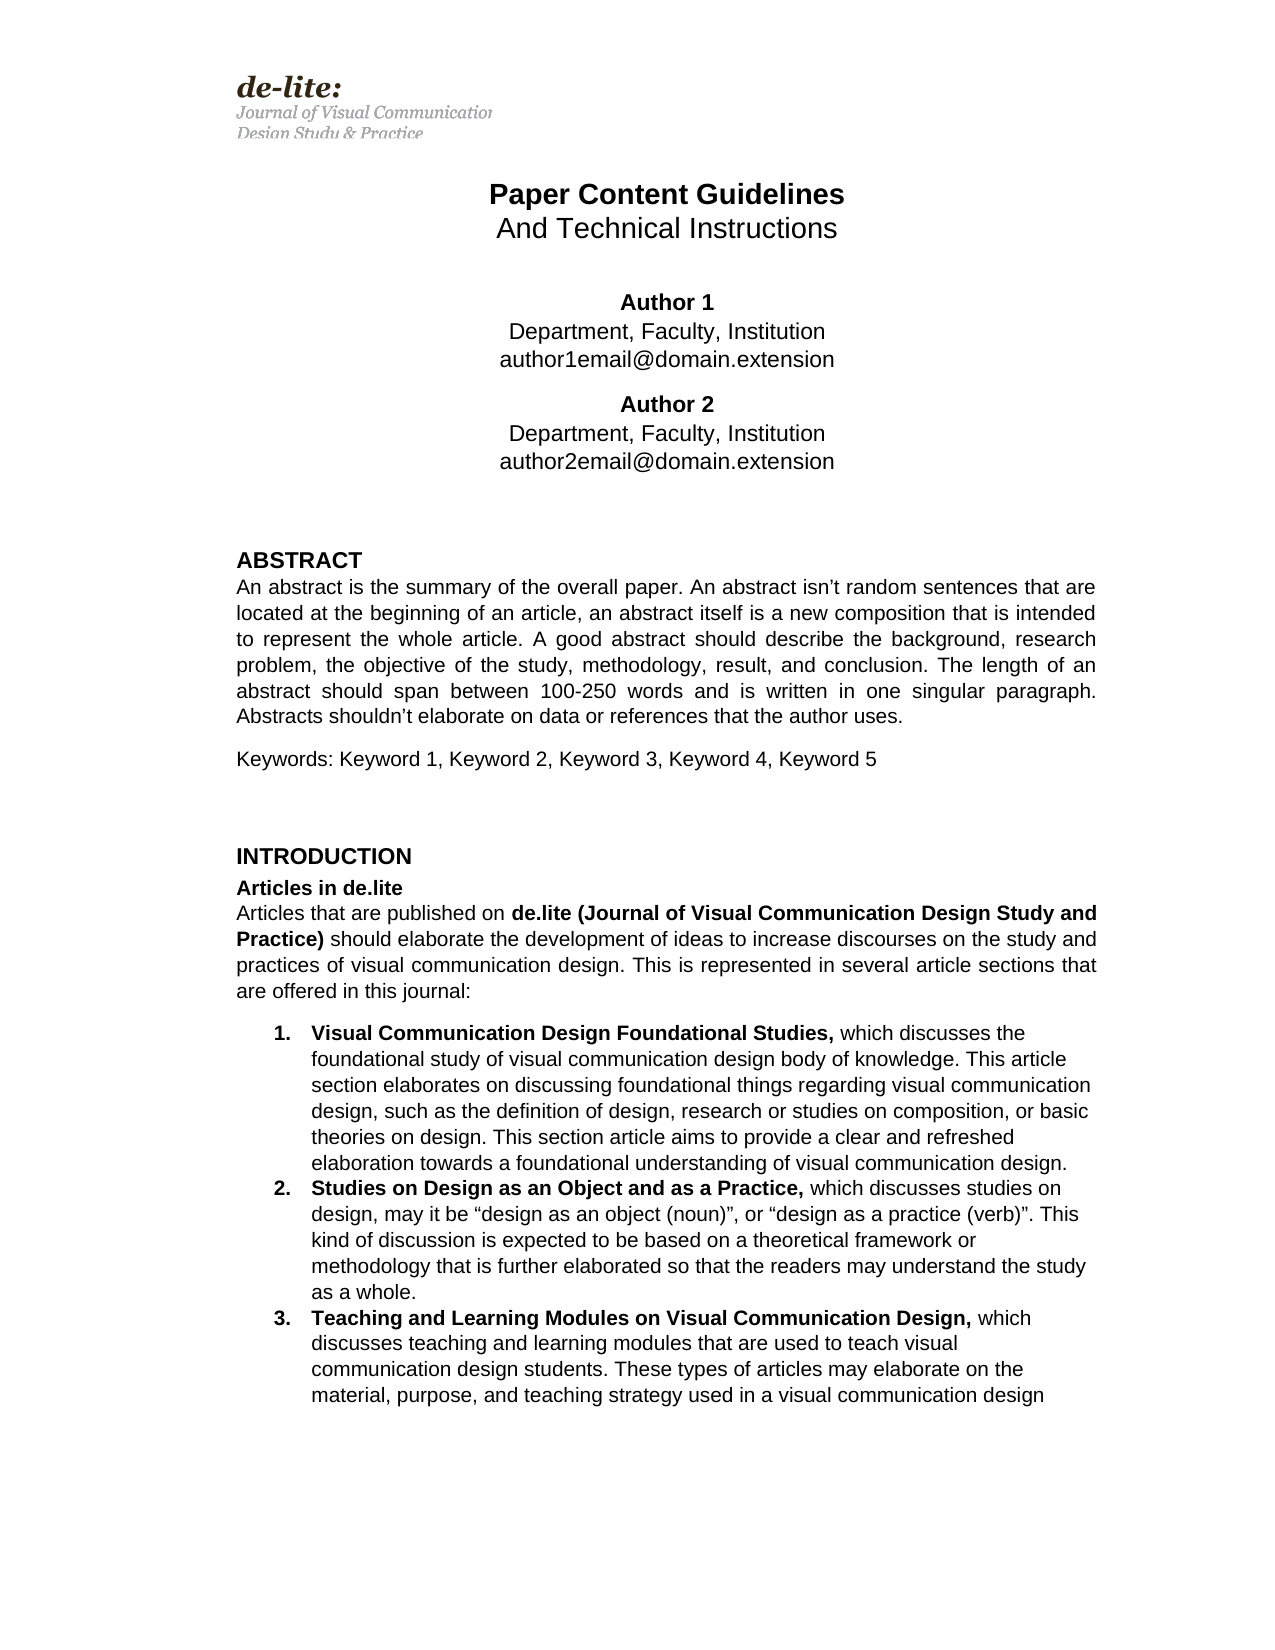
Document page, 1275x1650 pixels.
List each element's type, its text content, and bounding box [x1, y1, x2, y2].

text Author 2 Department, Faculty, Institution author2email@domain.extension [236, 391, 1098, 474]
list Studies on Design as an Object and as a Practice, which discusses studies on design, may it be “design as an object (noun)”, or “design as a practice (verb)”. This kind of discussion is expected to be based on a theoretical framework or methodology that is further elaborated so that the readers may understand the study as a whole. [274, 1176, 1098, 1303]
picture [236, 75, 493, 139]
list Visual Communication Design Foundational Studies, which discusses the foundational study of visual communication design body of knowledge. This article section elaborates on discussing foundational things regarding visual communication design, such as the definition of design, research or studies on composition, or basic theories on design. This section article aims to provide a clear and refreshed elaboration towards a foundational understanding of visual communication design. [274, 1021, 1098, 1174]
subtitle ABSTRACT [236, 547, 1098, 573]
text Keywords: Keyword 1, Keyword 2, Keyword 3, Keyword 4, Keyword 5 [236, 747, 1098, 771]
subtitle INTRODUCTIOn [236, 843, 1098, 869]
text An abstract is the summary of the overall paper. An abstract isn’t random sentences that are located at the beginning of an article, an abstract itself is a new composition that is intended to represent the whole article. A good abstract should describe the background, research problem, the objective of the study, methodology, result, and conclusion. The length of an abstract should span between 100-250 words and is written in one singular paragraph. Abstracts shouldn’t elaborate on data or references that the author uses. [236, 575, 1098, 728]
title Paper Content Guidelines [236, 177, 1098, 211]
title And Technical Instructions [236, 211, 1098, 244]
subtitle Articles in de.lite [236, 875, 1098, 899]
text Author 1 Department, Faculty, Institution author1email@domain.extension [236, 289, 1098, 373]
text Articles that are published on de.lite (Journal of Visual Communication Design Study and Practice) should elaborate the development of ideas to increase discourses on the study and practices of visual communication design. This is represented in several article sections that are offered in this journal: [236, 901, 1098, 1003]
